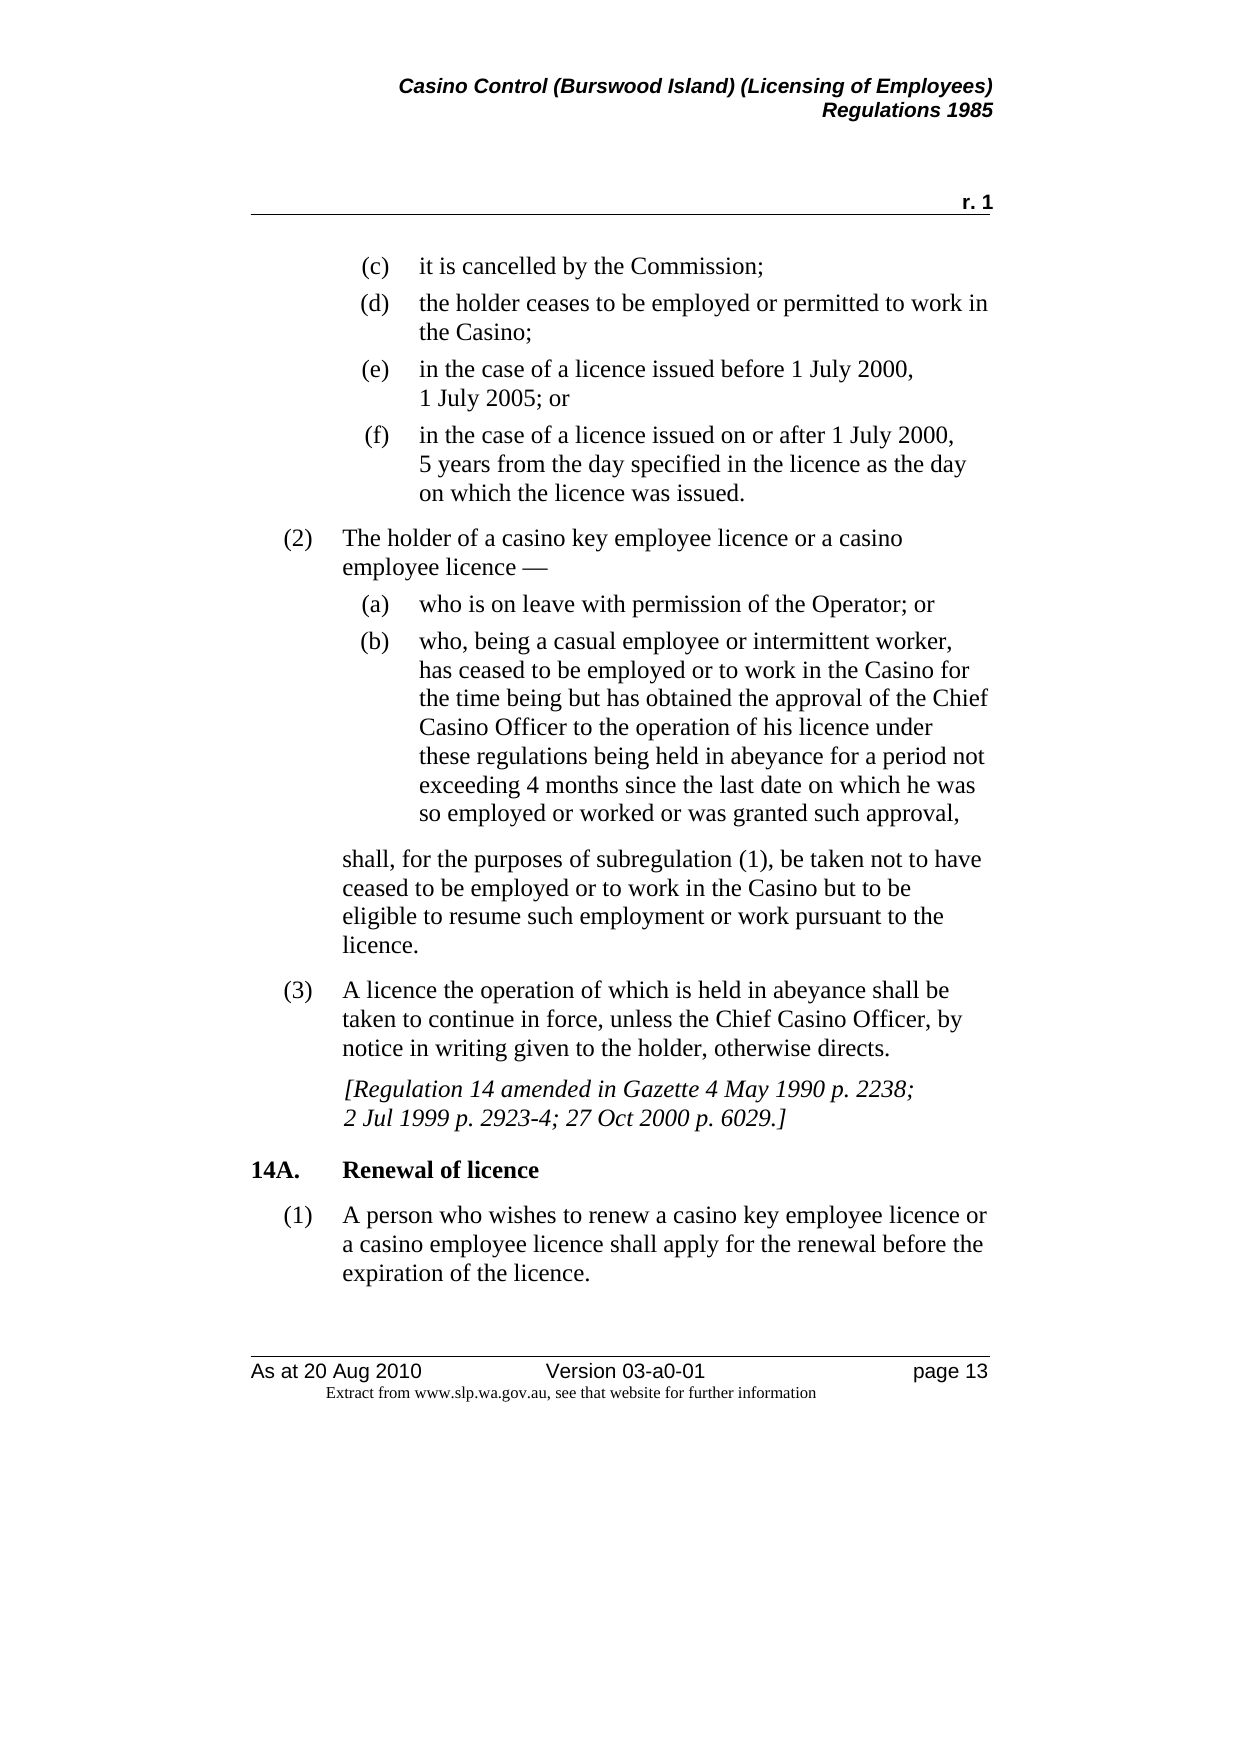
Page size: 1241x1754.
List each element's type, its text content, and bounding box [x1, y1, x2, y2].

text (c) it is cancelled by the Commission; [251, 251, 990, 280]
text (a) who is on leave with permission of the Operator; or [251, 589, 990, 618]
text (1) A person who wishes to renew a casino key employee licence or a casino employee licence shall apply for the renewal before the expiration of the licence. [251, 1200, 990, 1286]
text (e) in the case of a licence issued before 1 July 2000, 1 July 2005; or [251, 354, 990, 412]
text [Regulation 14 amended in Gazette 4 May 1990 p. 2238; 2 Jul 1999 p. 2923-4; 27 Oct 2000 p. 6029.] [251, 1074, 990, 1132]
text (d) the holder ceases to be employed or permitted to work in the Casino; [251, 288, 990, 346]
subtitle 14A. Renewal of licence [251, 1155, 990, 1183]
text (3) A licence the operation of which is held in abeyance shall be taken to continue in force, unless the Chief Casino Officer, by notice in writing given to the holder, otherwise directs. [251, 976, 990, 1062]
text (f) in the case of a licence issued on or after 1 July 2000, 5 years from the day specified in the licence as the day on which the licence was issued. [251, 420, 990, 506]
text (b) who, being a casual employee or intermittent worker, has ceased to be employed or to work in the Casino for the time being but has obtained the approval of the Chief Casino Officer to the operation of his licence under these regulations being held in abeyance for a period not exceeding 4 months since the last date on which he was so employed or worked or was granted such approval, [251, 626, 990, 827]
text (2) The holder of a casino key employee licence or a casino employee licence — [251, 523, 990, 581]
text shall, for the purposes of subregulation (1), be taken not to have ceased to be employed or to work in the Casino but to be eligible to resume such employment or work pursuant to the licence. [251, 844, 990, 959]
